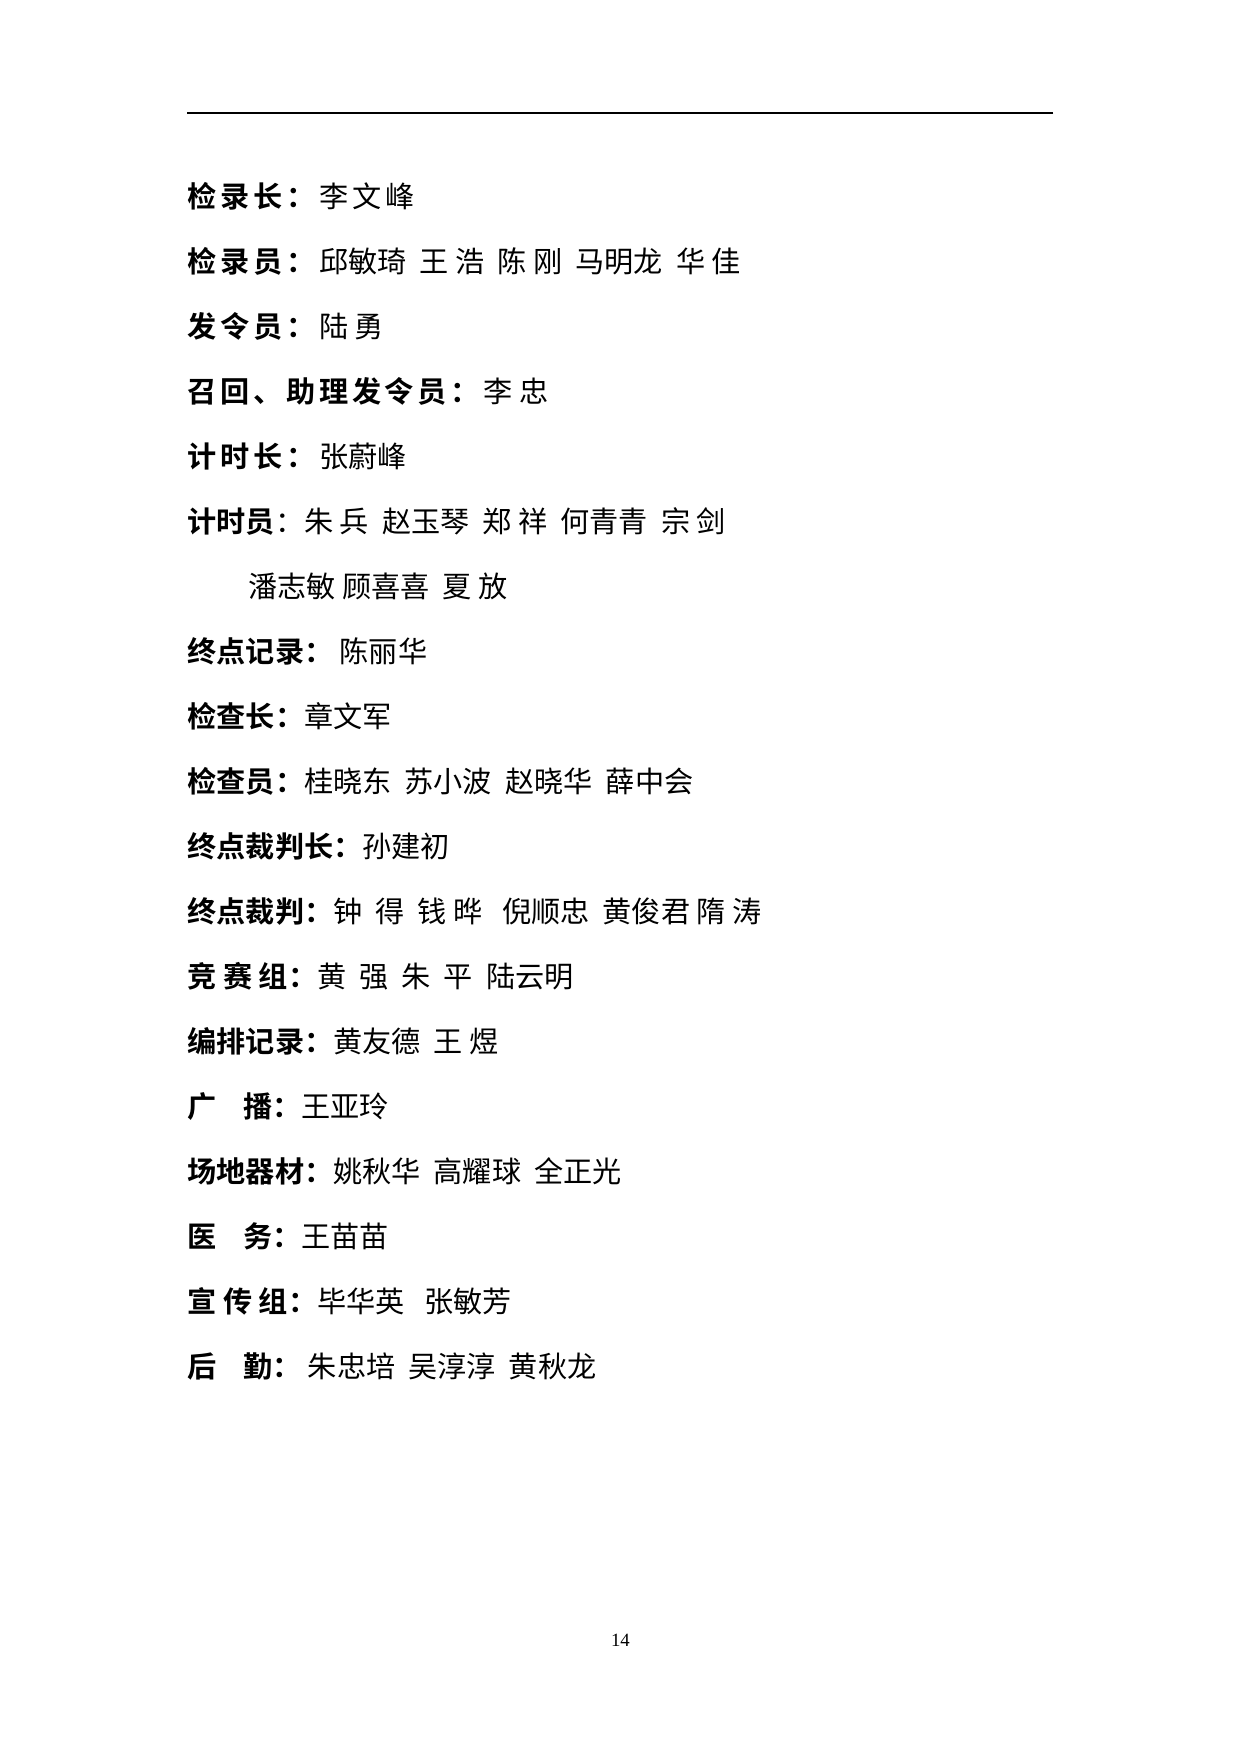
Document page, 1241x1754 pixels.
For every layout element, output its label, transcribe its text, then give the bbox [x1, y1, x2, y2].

text 终点裁判长：孙建初 [187, 812, 1053, 877]
text 潘志敏 顾喜喜 夏 放 [187, 552, 1053, 617]
text 竞 赛 组：黄 强 朱 平 陆云明 [187, 942, 1053, 1007]
text 终点裁判：钟 得 钱 晔 倪顺忠 黄俊君 隋 涛 [187, 877, 1053, 942]
text 计时长：张蔚峰 [187, 422, 1053, 487]
text 后 勤： 朱忠培 吴淳淳 黄秋龙 [187, 1332, 1053, 1397]
text 计时员：朱 兵 赵玉琴 郑 祥 何青青 宗 剑 [187, 487, 1053, 552]
text 宣 传 组：毕华英 张敏芳 [187, 1267, 1053, 1332]
text 广 播：王亚玲 [187, 1072, 1053, 1137]
text 编排记录：黄友德 王 煜 [187, 1007, 1053, 1072]
text 检录员：邱敏琦 王 浩 陈 刚 马明龙 华 佳 [187, 227, 1053, 292]
text 召回、助理发令员：李 忠 [187, 357, 1053, 422]
text 检录长：李文峰 [187, 162, 1053, 227]
text 检查员：桂晓东 苏小波 赵晓华 薛中会 [187, 747, 1053, 812]
text 检查长：章文军 [187, 682, 1053, 747]
text 场地器材：姚秋华 高耀球 全正光 [187, 1137, 1053, 1202]
text 医 务：王苗苗 [187, 1202, 1053, 1267]
text 发令员：陆 勇 [187, 292, 1053, 357]
text 终点记录： 陈丽华 [187, 617, 1053, 682]
